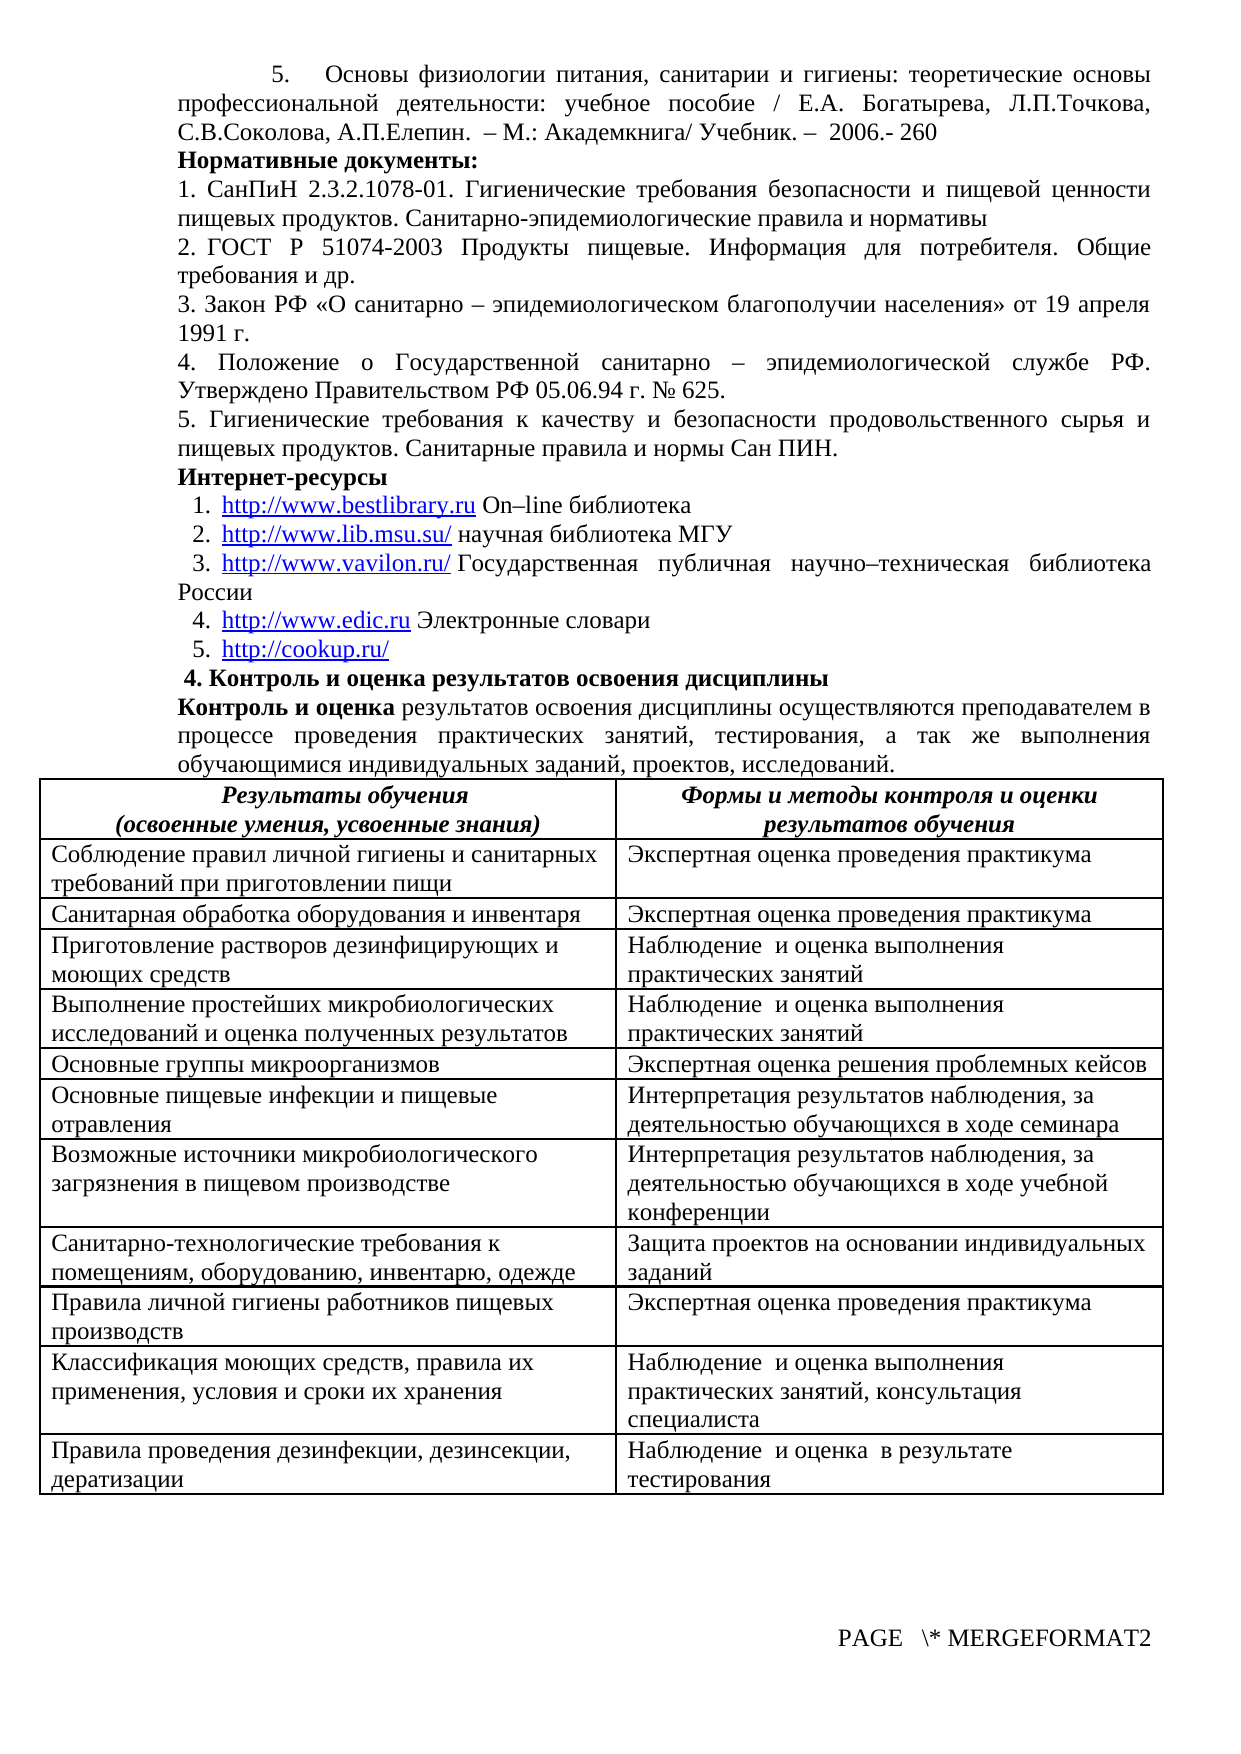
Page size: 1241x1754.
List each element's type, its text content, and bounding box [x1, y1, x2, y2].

list ГОСТ Р 51074-2003 Продукты пищевые. Информация для потребителя. Общие требования и др. [177, 232, 1152, 289]
list http://www.vavilon.ru/ Государственная публичная научно–техническая библиотека России [177, 548, 1152, 605]
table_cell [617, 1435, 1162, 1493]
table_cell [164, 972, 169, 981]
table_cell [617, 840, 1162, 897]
text Интернет-ресурсы [177, 462, 1152, 490]
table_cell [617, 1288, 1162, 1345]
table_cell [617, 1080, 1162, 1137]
list http://www.lib.msu.su/ научная библиотека МГУ [177, 519, 1152, 548]
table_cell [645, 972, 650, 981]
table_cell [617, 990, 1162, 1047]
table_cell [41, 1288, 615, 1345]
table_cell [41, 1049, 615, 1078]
text 4. Положение о Государственной санитарно – эпидемиологической службе РФ. Утверждено Правительством РФ 05.06.94 г. № 625. [177, 347, 1152, 404]
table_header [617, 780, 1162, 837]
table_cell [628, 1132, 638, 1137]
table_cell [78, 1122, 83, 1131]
text 4. Контроль и оценка результатов освоения дисциплины [177, 663, 1152, 692]
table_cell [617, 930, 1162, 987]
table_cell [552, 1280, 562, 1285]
text 5. Гигиенические требования к качеству и безопасности продовольственного сырья и пищевых продуктов. Санитарные правила и нормы Сан ПИН. [177, 404, 1152, 462]
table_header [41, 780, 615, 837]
text Контроль и оценка результатов освоения дисциплины осуществляются преподавателем в процессе проведения практических занятий, тестирования, а так же выполнения обучающимися индивидуальных заданий, проектов, исследований. [177, 692, 1152, 778]
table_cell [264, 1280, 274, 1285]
list http://cookup.ru/ [177, 634, 1152, 663]
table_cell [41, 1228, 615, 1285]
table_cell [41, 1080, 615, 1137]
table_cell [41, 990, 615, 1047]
text 3. Закон РФ «О санитарно – эпидемиологическом благополучии населения» от 19 апреля 1991 г. [177, 289, 1152, 347]
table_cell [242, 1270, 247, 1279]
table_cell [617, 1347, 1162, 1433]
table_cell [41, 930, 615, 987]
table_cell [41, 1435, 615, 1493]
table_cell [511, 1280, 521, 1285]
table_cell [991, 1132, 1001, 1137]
list http://www.edic.ru Электронные словари [177, 605, 1152, 634]
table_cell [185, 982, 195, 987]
list http://www.bestlibrary.ru On–line библиотека [177, 490, 1152, 519]
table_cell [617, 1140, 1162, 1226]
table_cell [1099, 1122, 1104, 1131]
list Основы физиологии питания, санитарии и гигиены: теоретические основы профессиональной деятельности: учебное пособие / Е.А. Богатырева, Л.П.Точкова, С.В.Соколова, А.П.Елепин. – М.: Академкнига/ Учебник. – 2006.- 260 [177, 59, 1152, 145]
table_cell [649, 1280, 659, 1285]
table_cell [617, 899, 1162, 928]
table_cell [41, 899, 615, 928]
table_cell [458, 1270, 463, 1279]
list СанПиН 2.3.2.1078-01. Гигиенические требования безопасности и пищевой ценности пищевых продуктов. Санитарно-эпидемиологические правила и нормативы [177, 174, 1152, 232]
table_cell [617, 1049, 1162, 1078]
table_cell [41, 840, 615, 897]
text Нормативные документы: [177, 145, 1152, 174]
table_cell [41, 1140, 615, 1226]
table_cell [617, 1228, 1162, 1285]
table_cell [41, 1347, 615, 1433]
